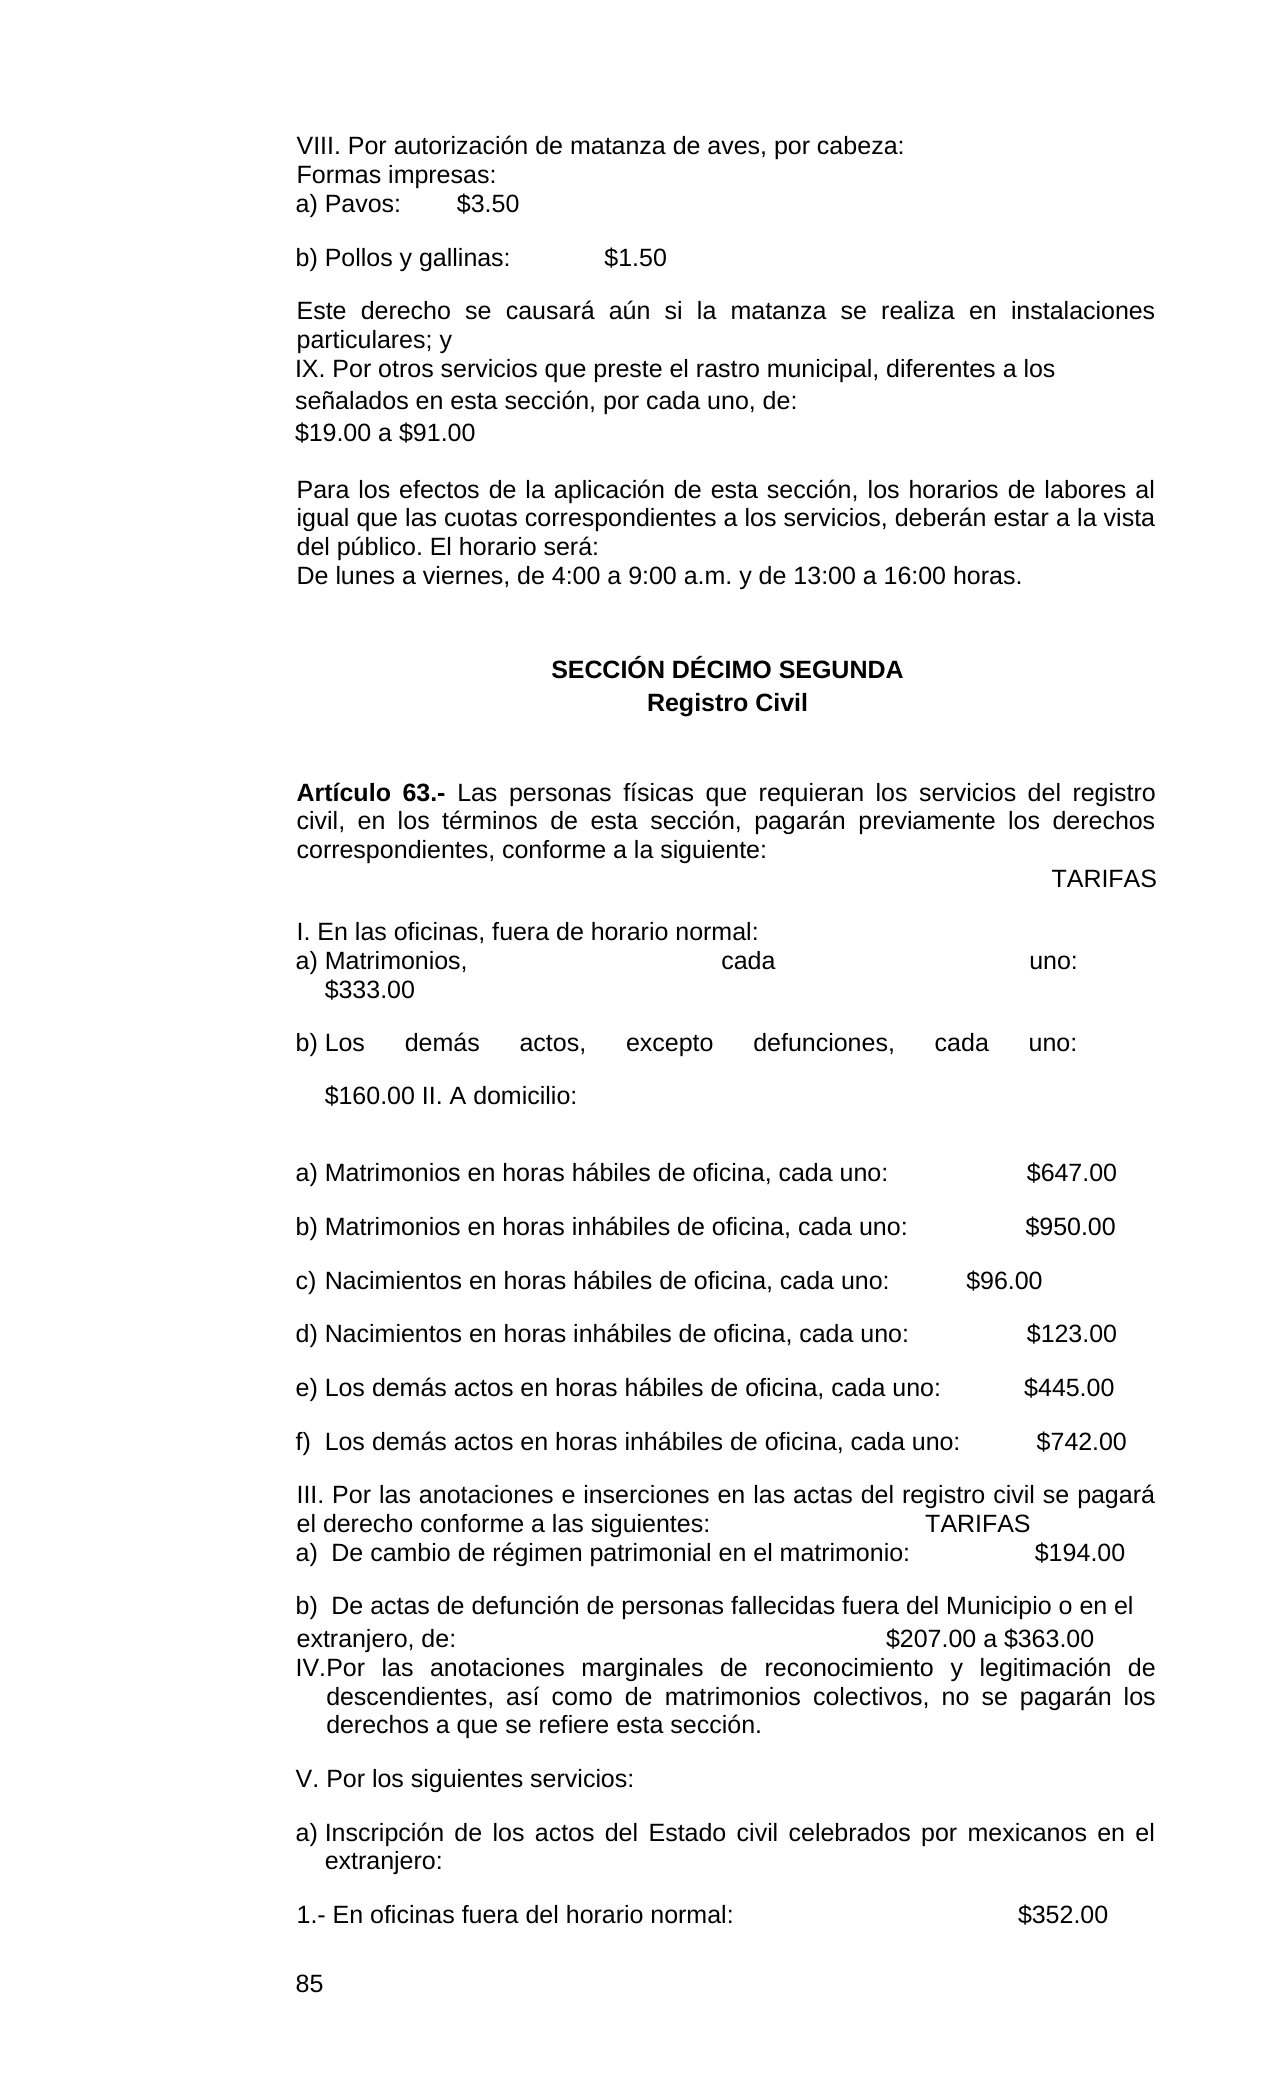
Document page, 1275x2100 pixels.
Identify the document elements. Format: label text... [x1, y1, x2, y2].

list Por las anotaciones marginales de reconocimiento y legitimación de descendientes, así como de matrimonios colectivos, no se pagarán los derechos a que se refiere esta sección. [295, 1653, 1157, 1739]
list De cambio de régimen patrimonial en el matrimonio: $194.00 [295, 1538, 1157, 1566]
text 1.- En oficinas fuera del horario normal: $352.00 [296, 1900, 1157, 1929]
text Artículo 63.- Las personas físicas que requieran los servicios del registro civil, en los términos de esta sección, pagarán previamente los derechos correspondientes, conforme a la siguiente: [296, 778, 1157, 864]
text extranjero, de: $207.00 a $363.00 [296, 1624, 1157, 1653]
text De lunes a viernes, de 4:00 a 9:00 a.m. y de 13:00 a 16:00 horas. [296, 561, 1157, 589]
text TARIFAS [295, 864, 1157, 893]
text Para los efectos de la aplicación de esta sección, los horarios de labores al igual que las cuotas correspondientes a los servicios, deberán estar a la vista del público. El horario será: [296, 474, 1157, 561]
list Nacimientos en horas hábiles de oficina, cada uno: $96.00 [295, 1266, 1157, 1294]
text I. En las oficinas, fuera de horario normal: [296, 917, 1157, 946]
list Matrimonios en horas hábiles de oficina, cada uno: $647.00 [295, 1158, 1157, 1187]
text SECCIÓN DÉCIMO SEGUNDA [296, 655, 1158, 683]
text Formas impresas: [296, 160, 1157, 189]
list Pollos y gallinas: $1.50 [295, 242, 1157, 271]
list Por los siguientes servicios: [295, 1764, 1157, 1793]
list Matrimonios en horas inhábiles de oficina, cada uno: $950.00 [295, 1212, 1157, 1241]
list Los demás actos en horas hábiles de oficina, cada uno: $445.00 [295, 1373, 1157, 1402]
list Los demás actos en horas inhábiles de oficina, cada uno: $742.00 [295, 1427, 1157, 1455]
list Nacimientos en horas inhábiles de oficina, cada uno: $123.00 [295, 1319, 1157, 1348]
text IX. Por otros servicios que preste el rastro municipal, diferentes a los señalados en esta sección, por cada uno, de: $19.00 a $91.00 [295, 354, 1157, 447]
list Inscripción de los actos del Estado civil celebrados por mexicanos en el extranjero: [295, 1817, 1157, 1875]
list Los demás actos, excepto defunciones, cada uno: $160.00 II. A domicilio: [295, 1028, 1078, 1109]
text III. Por las anotaciones e inserciones en las actas del registro civil se pagará el derecho conforme a las siguientes: TARIFAS [296, 1480, 1157, 1538]
text Este derecho se causará aún si la matanza se realiza en instalaciones particulares; y [296, 296, 1157, 354]
list De actas de defunción de personas fallecidas fuera del Municipio o en el [295, 1591, 1157, 1620]
list Matrimonios, cada uno: $333.00 [295, 946, 1078, 1003]
list Pavos: $3.50 [295, 189, 1157, 218]
text Registro Civil [296, 687, 1158, 716]
text VIII. Por autorización de matanza de aves, por cabeza: [296, 131, 1157, 160]
